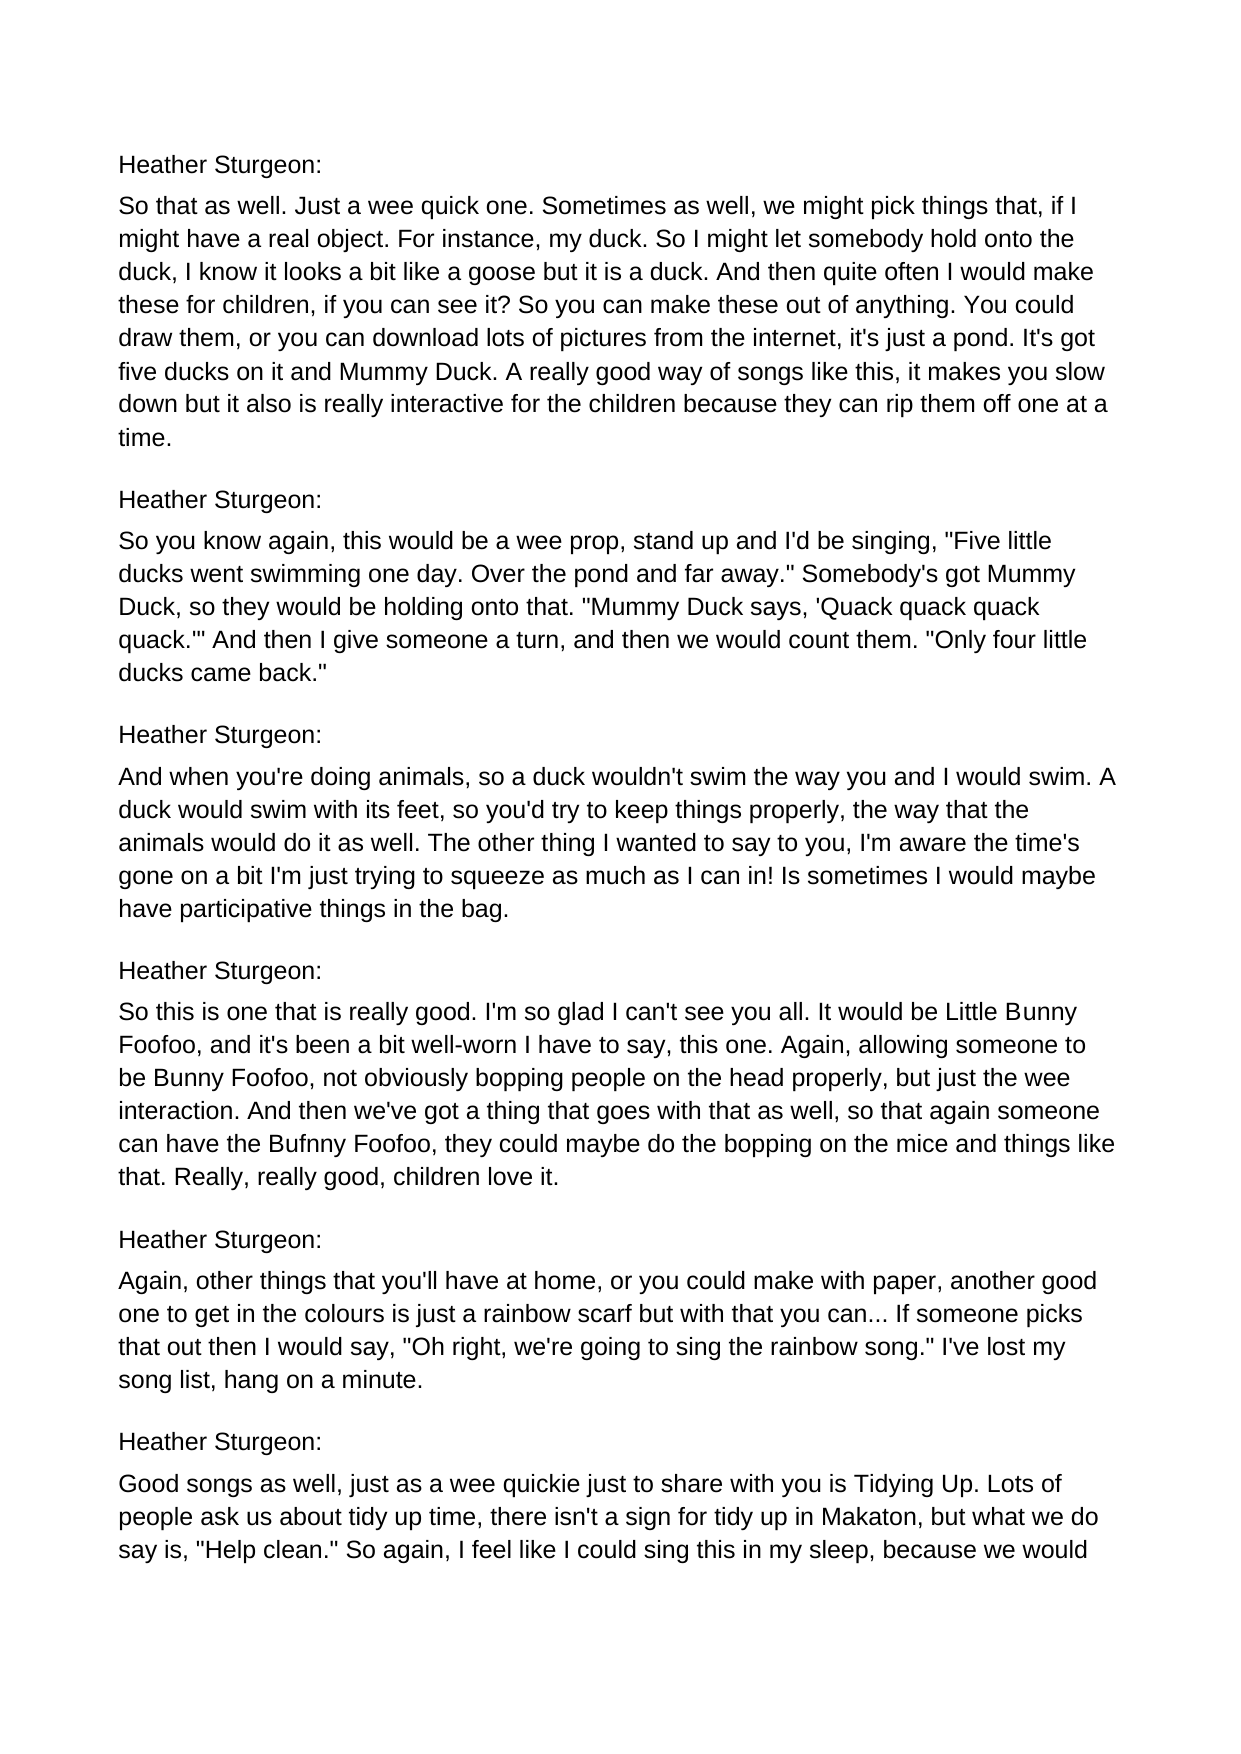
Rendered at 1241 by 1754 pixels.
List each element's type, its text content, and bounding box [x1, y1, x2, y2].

text Heather Sturgeon: [118, 1224, 1122, 1253]
text Heather Sturgeon: [118, 150, 1122, 179]
text So this is one that is really good. I'm so glad I can't see you all. It would be Little Bunny Foofoo, and it's been a bit well-worn I have to say, this one. Again, allowing someone to be Bunny Foofoo, not obviously bopping people on the head properly, but just the wee interaction. And then we've got a thing that goes with that as well, so that again someone can have the Bufnny Foofoo, they could maybe do the bopping on the mice and things like that. Really, really good, children love it. [118, 997, 1122, 1191]
text So that as well. Just a wee quick one. Sometimes as well, we might pick things that, if I might have a real object. For instance, my duck. So I might let somebody hold onto the duck, I know it looks a bit like a goose but it is a duck. And then quite often I would make these for children, if you can see it? So you can make these out of anything. You could draw them, or you can download lots of pictures from the internet, it's just a pond. It's got five ducks on it and Mummy Duck. A really good way of songs like this, it makes you slow down but it also is really interactive for the children because they can rip them off one at a time. [118, 191, 1122, 451]
text And when you're doing animals, so a duck wouldn't swim the way you and I would swim. A duck would swim with its feet, so you'd try to keep things properly, the way that the animals would do it as well. The other thing I wanted to say to you, I'm aware the time's gone on a bit I'm just trying to squeeze as much as I can in! Is sometimes I would maybe have participative things in the bag. [118, 762, 1122, 922]
text Heather Sturgeon: [118, 485, 1122, 513]
text Again, other things that you'll have at home, or you could make with paper, another good one to get in the colours is just a rainbow scarf but with that you can... If someone picks that out then I would say, "Oh right, we're going to sing the rainbow song." I've lost my song list, hang on a minute. [118, 1266, 1122, 1394]
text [118, 1468, 1122, 1563]
text So you know again, this would be a wee prop, stand up and I'd be singing, "Five little ducks went swimming one day. Over the pond and far away." Somebody's got Mummy Duck, so they would be holding onto that. "Mummy Duck says, 'Quack quack quack quack.'" And then I give someone a turn, and then we would count them. "Only four little ducks came back." [118, 526, 1122, 687]
text Heather Sturgeon: [118, 720, 1122, 749]
text Heather Sturgeon: [118, 956, 1122, 985]
text Heather Sturgeon: [118, 1427, 1122, 1456]
